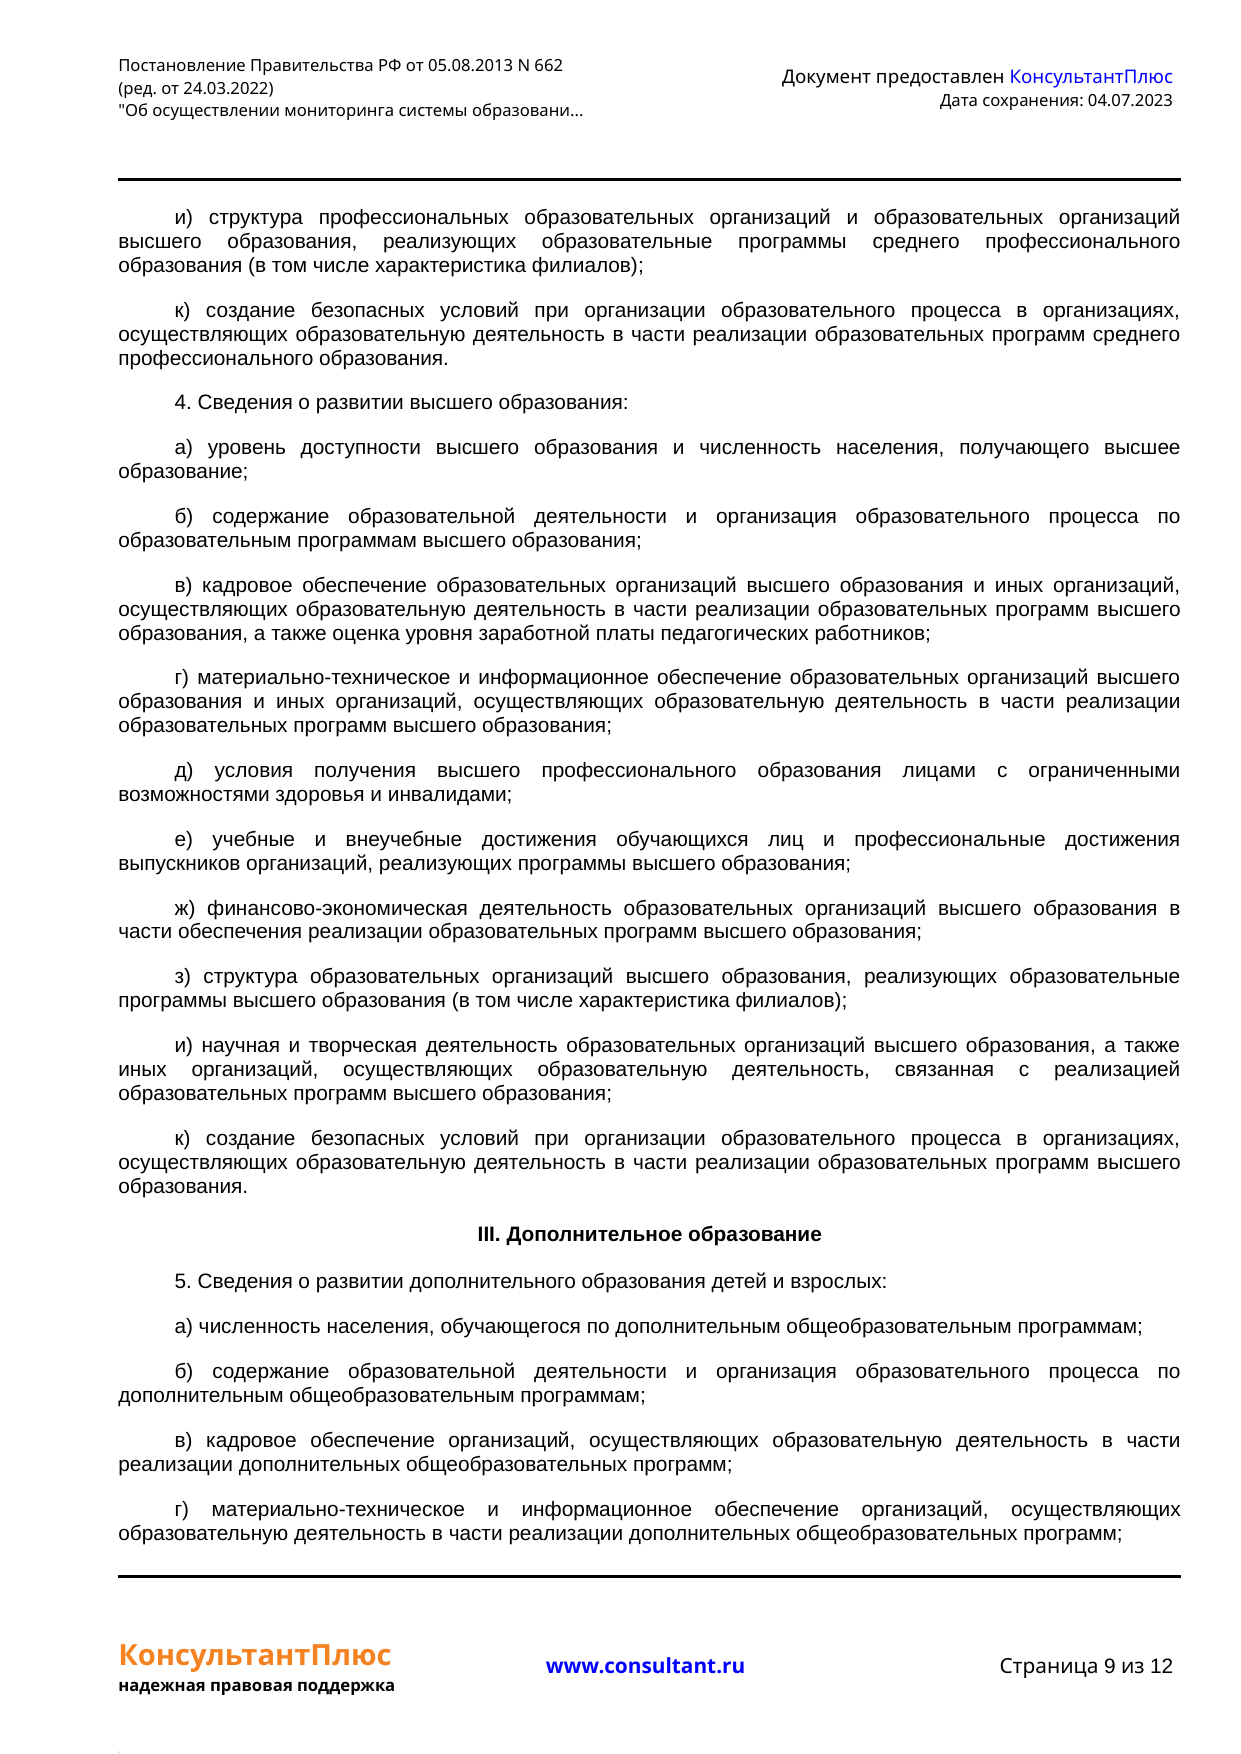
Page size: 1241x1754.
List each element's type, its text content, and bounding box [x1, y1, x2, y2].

text б) содержание образовательной деятельности и организация образовательного процесса по дополнительным общеобразовательным программам; [118, 1359, 1181, 1407]
text 4. Сведения о развитии высшего образования: [118, 390, 1181, 414]
text б) содержание образовательной деятельности и организация образовательного процесса по образовательным программам высшего образования; [118, 504, 1181, 552]
text в) кадровое обеспечение образовательных организаций высшего образования и иных организаций, осуществляющих образовательную деятельность в части реализации образовательных программ высшего образования, а также оценка уровня заработной платы педагогических работников; [118, 572, 1181, 644]
text к) создание безопасных условий при организации образовательного процесса в организациях, осуществляющих образовательную деятельность в части реализации образовательных программ высшего образования. [118, 1126, 1181, 1197]
text ж) финансово-экономическая деятельность образовательных организаций высшего образования в части обеспечения реализации образовательных программ высшего образования; [118, 895, 1181, 943]
text 5. Сведения о развитии дополнительного образования детей и взрослых: [118, 1269, 1181, 1293]
text г) материально-техническое и информационное обеспечение организаций, осуществляющих образовательную деятельность в части реализации дополнительных общеобразовательных программ; [118, 1496, 1181, 1544]
text г) материально-техническое и информационное обеспечение образовательных организаций высшего образования и иных организаций, осуществляющих образовательную деятельность в части реализации образовательных программ высшего образования; [118, 665, 1181, 737]
text и) научная и творческая деятельность образовательных организаций высшего образования, а также иных организаций, осуществляющих образовательную деятельность, связанная с реализацией образовательных программ высшего образования; [118, 1033, 1181, 1105]
text а) уровень доступности высшего образования и численность населения, получающего высшее образование; [118, 435, 1181, 483]
text в) кадровое обеспечение организаций, осуществляющих образовательную деятельность в части реализации дополнительных общеобразовательных программ; [118, 1428, 1181, 1476]
text д) условия получения высшего профессионального образования лицами с ограниченными возможностями здоровья и инвалидами; [118, 758, 1181, 806]
text з) структура образовательных организаций высшего образования, реализующих образовательные программы высшего образования (в том числе характеристика филиалов); [118, 964, 1181, 1012]
text и) структура профессиональных образовательных организаций и образовательных организаций высшего образования, реализующих образовательные программы среднего профессионального образования (в том числе характеристика филиалов); [118, 205, 1181, 277]
title III. Дополнительное образование [118, 1221, 1181, 1245]
text к) создание безопасных условий при организации образовательного процесса в организациях, осуществляющих образовательную деятельность в части реализации образовательных программ среднего профессионального образования. [118, 297, 1181, 369]
text а) численность населения, обучающегося по дополнительным общеобразовательным программам; [118, 1314, 1181, 1338]
text е) учебные и внеучебные достижения обучающихся лиц и профессиональные достижения выпускников организаций, реализующих программы высшего образования; [118, 827, 1181, 874]
